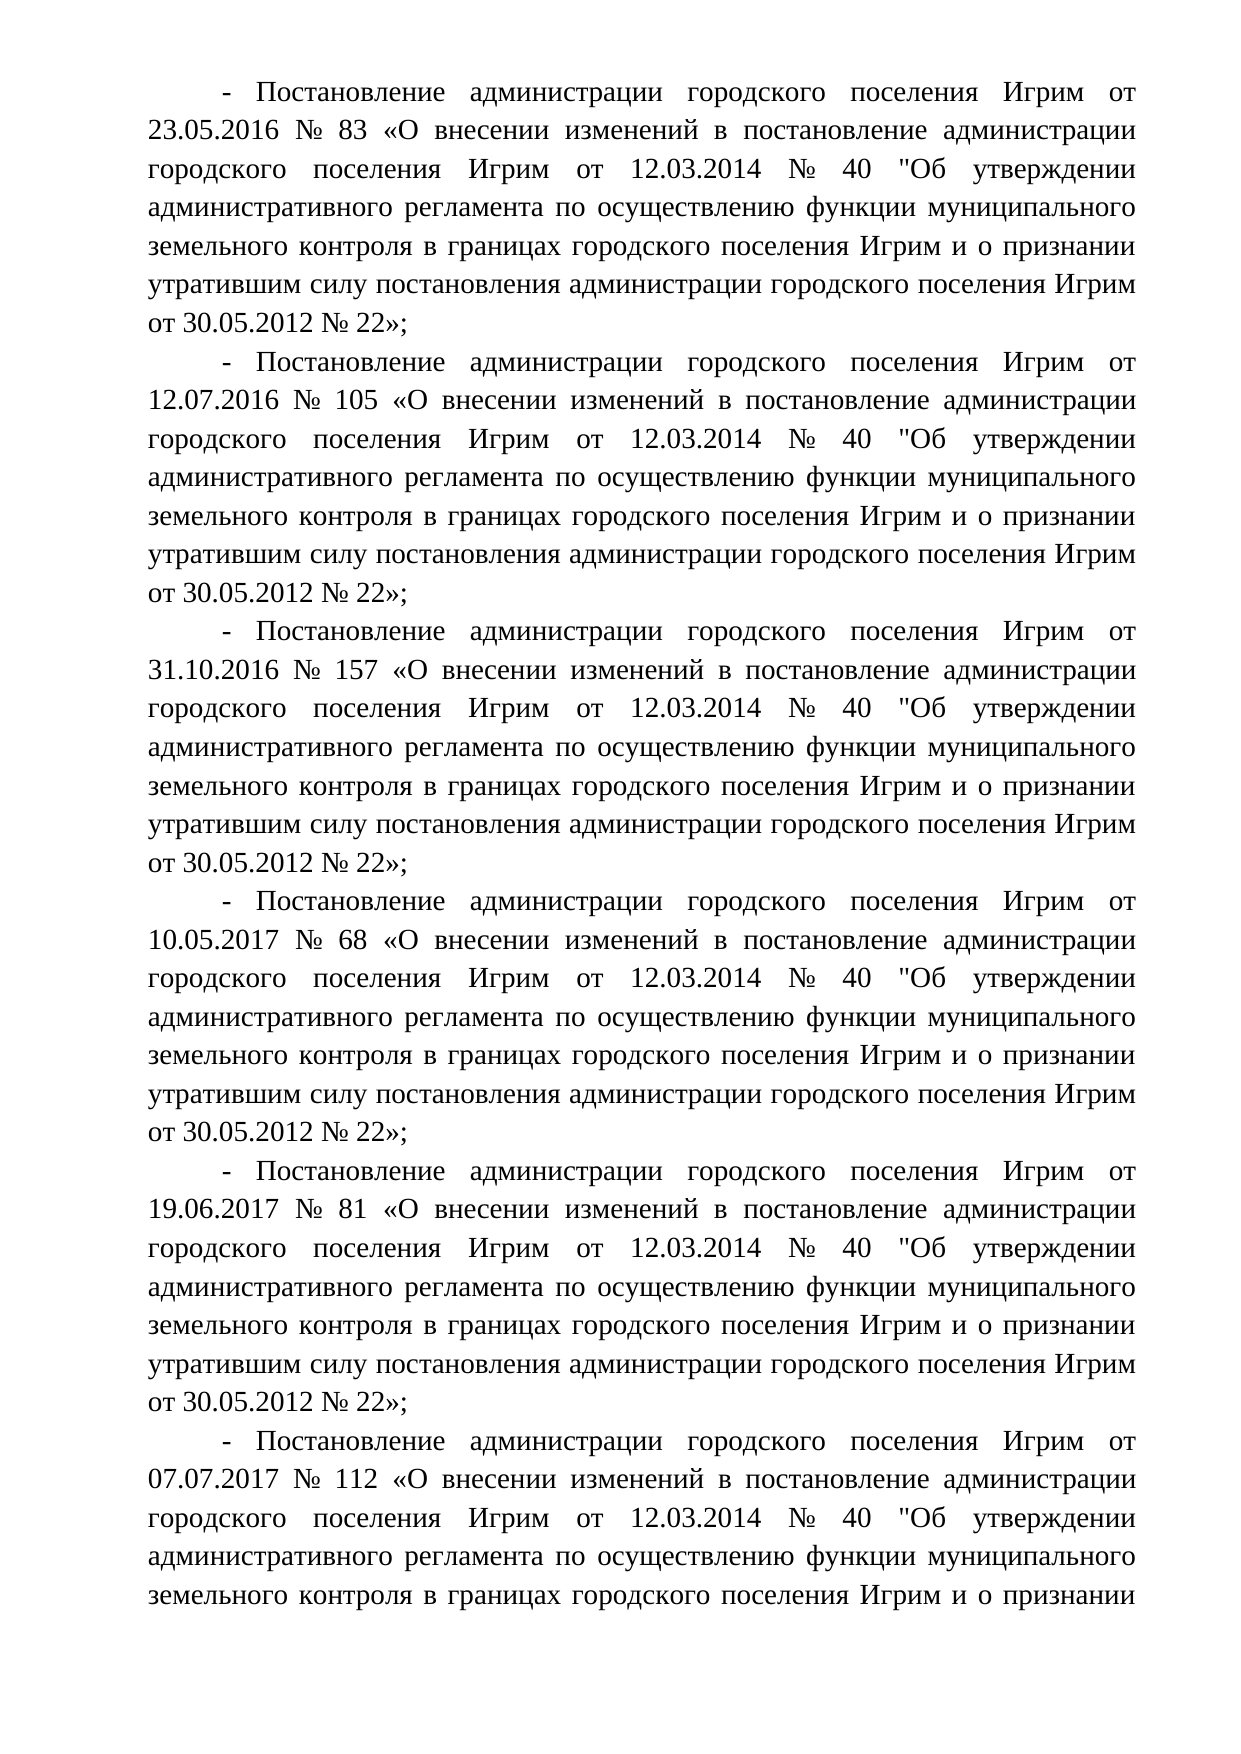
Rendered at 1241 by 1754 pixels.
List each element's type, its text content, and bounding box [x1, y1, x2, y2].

text - Постановление администрации городского поселения Игрим от 31.10.2016 № 157 «О внесении изменений в постановление администрации городского поселения Игрим от 12.03.2014 № 40 "Об утверждении административного регламента по осуществлению функции муниципального земельного контроля в границах городского поселения Игрим и о признании утратившим силу постановления администрации городского поселения Игрим от 30.05.2012 № 22»; [148, 613, 1137, 878]
text - Постановление администрации городского поселения Игрим от 19.06.2017 № 81 «О внесении изменений в постановление администрации городского поселения Игрим от 12.03.2014 № 40 "Об утверждении административного регламента по осуществлению функции муниципального земельного контроля в границах городского поселения Игрим и о признании утратившим силу постановления администрации городского поселения Игрим от 30.05.2012 № 22»; [148, 1153, 1137, 1418]
text - Постановление администрации городского поселения Игрим от 10.05.2017 № 68 «О внесении изменений в постановление администрации городского поселения Игрим от 12.03.2014 № 40 "Об утверждении административного регламента по осуществлению функции муниципального земельного контроля в границах городского поселения Игрим и о признании утратившим силу постановления администрации городского поселения Игрим от 30.05.2012 № 22»; [148, 883, 1137, 1148]
text - Постановление администрации городского поселения Игрим от 12.07.2016 № 105 «О внесении изменений в постановление администрации городского поселения Игрим от 12.03.2014 № 40 "Об утверждении административного регламента по осуществлению функции муниципального земельного контроля в границах городского поселения Игрим и о признании утратившим силу постановления администрации городского поселения Игрим от 30.05.2012 № 22»; [148, 344, 1137, 608]
text - Постановление администрации городского поселения Игрим от 23.05.2016 № 83 «О внесении изменений в постановление администрации городского поселения Игрим от 12.03.2014 № 40 "Об утверждении административного регламента по осуществлению функции муниципального земельного контроля в границах городского поселения Игрим и о признании утратившим силу постановления администрации городского поселения Игрим от 30.05.2012 № 22»; [148, 74, 1137, 339]
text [148, 1423, 1137, 1611]
